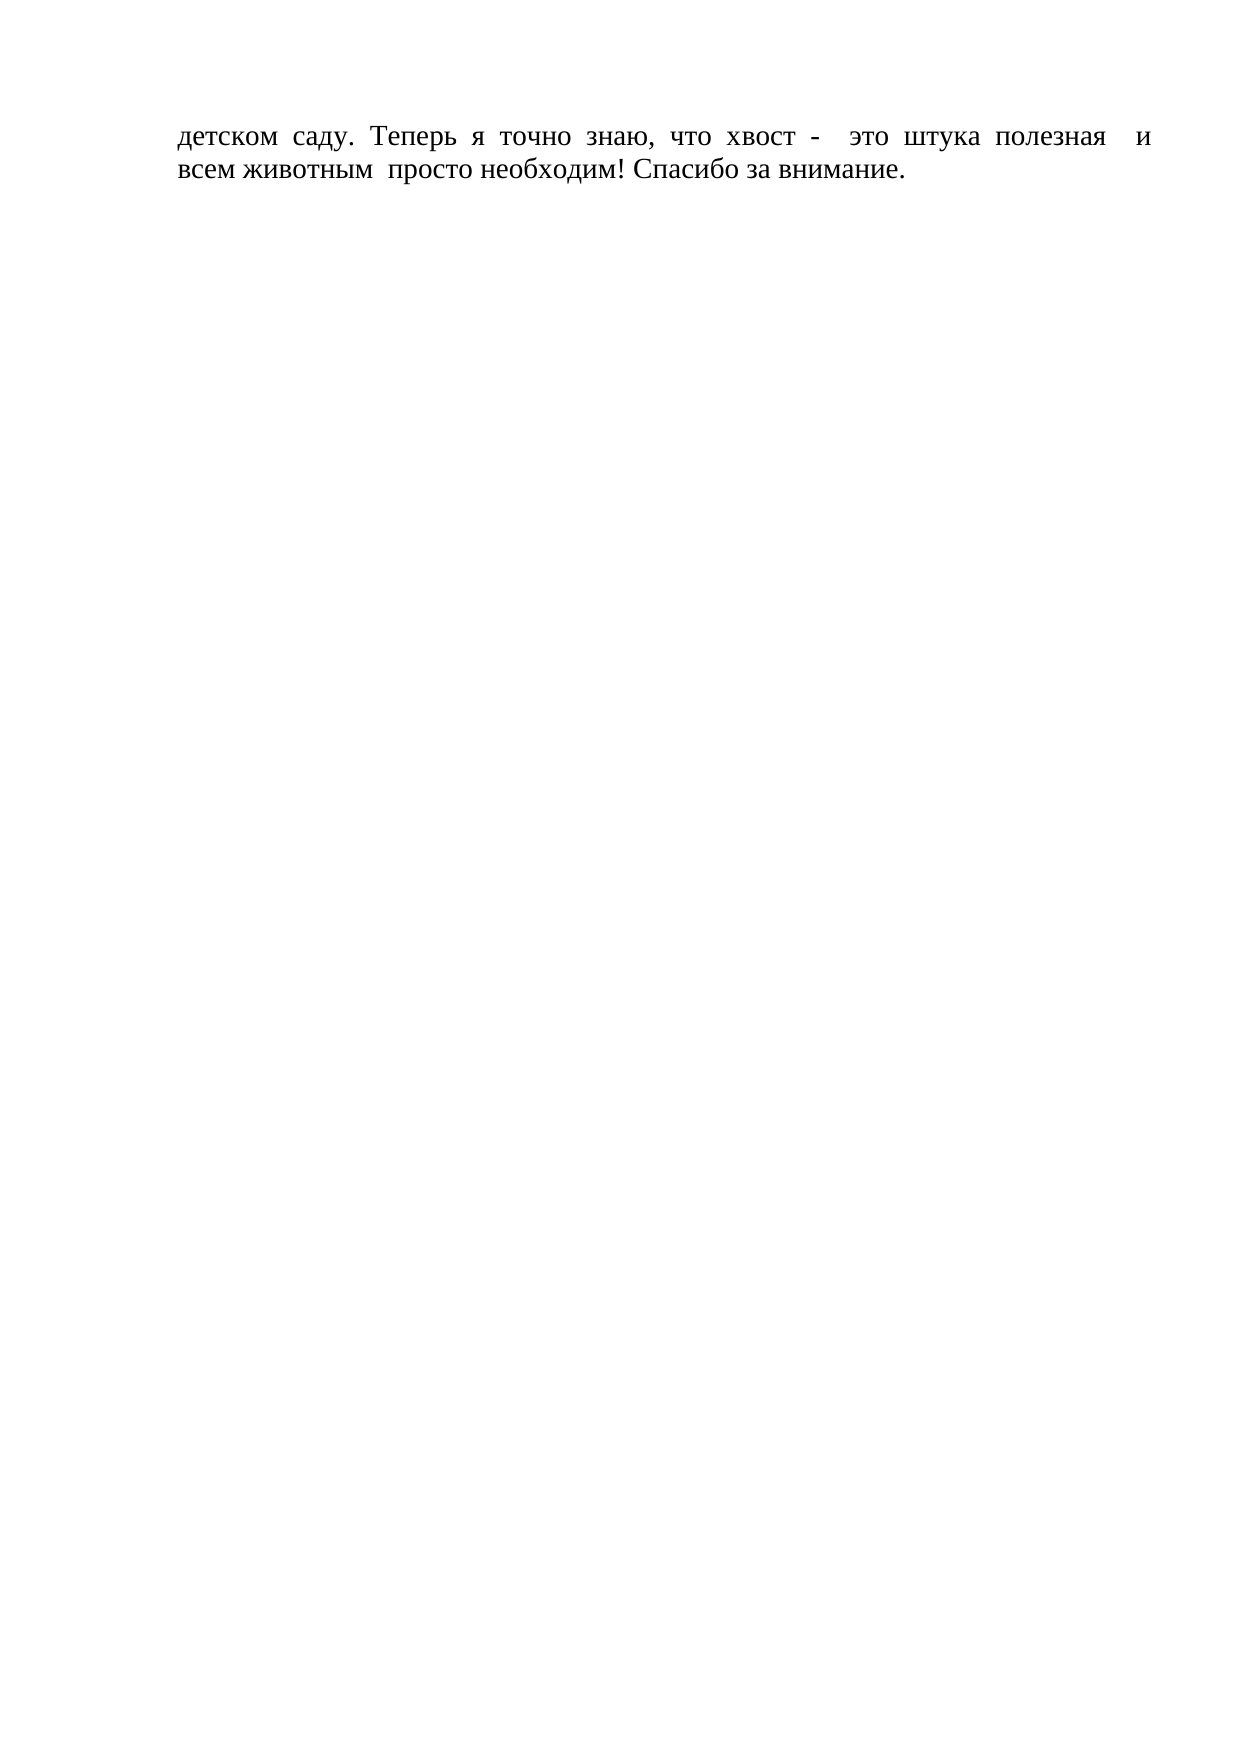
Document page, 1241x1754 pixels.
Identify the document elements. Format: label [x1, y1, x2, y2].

text [177, 118, 1152, 185]
